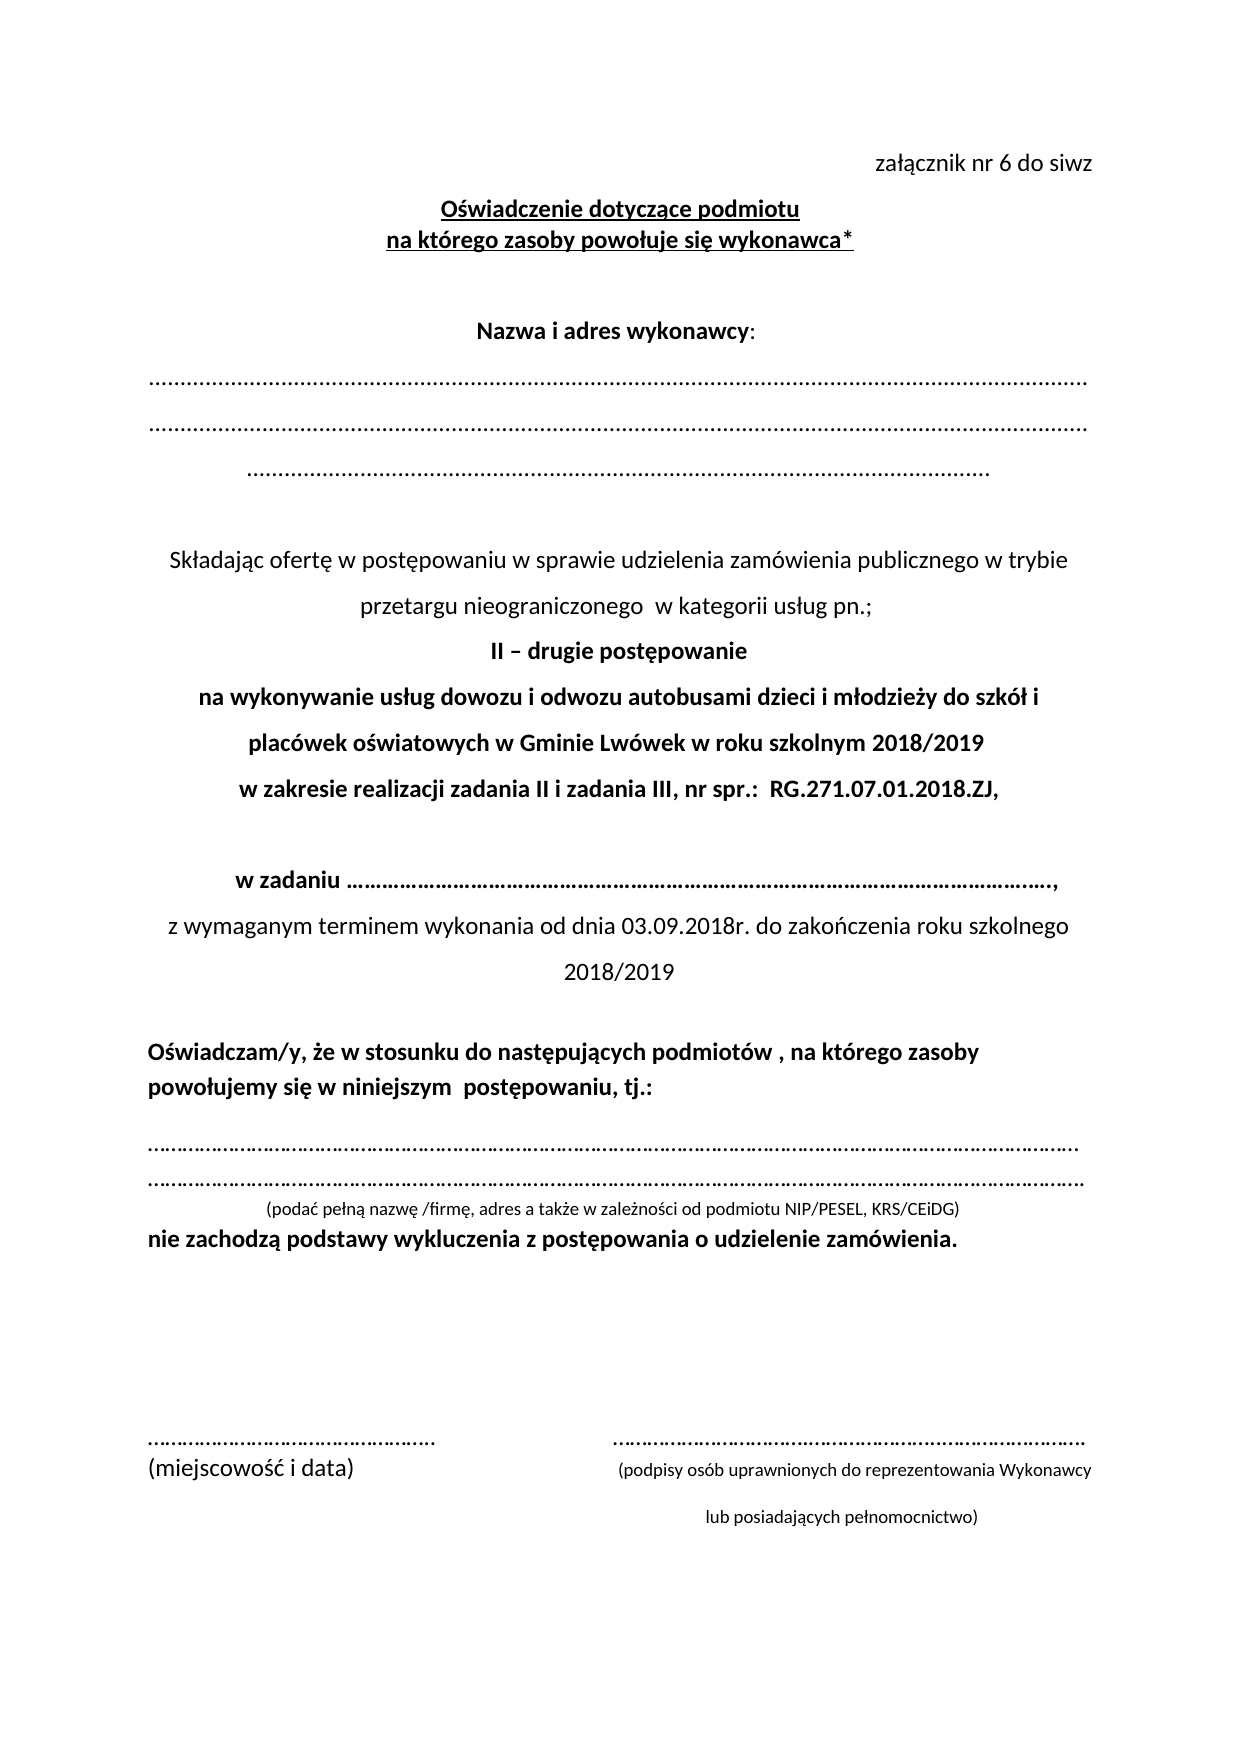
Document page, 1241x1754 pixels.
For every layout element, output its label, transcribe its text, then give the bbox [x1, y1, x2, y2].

text Oświadczenie dotyczące podmiotu [148, 193, 1093, 224]
text ………………………………………….. …………………………….…………………..……………………. (miejscowość i data) (podpisy osób uprawnionych do reprezentowania Wykonawcy lub posiadających pełnomocnictwo) [148, 1422, 1093, 1528]
text załącznik nr 6 do siwz [694, 148, 1093, 178]
text ………………………………………………………………………………………………………………………………………………. [148, 1162, 1093, 1193]
text Nazwa i adres wykonawcy: ................................................................................................................................................................................................................................................................................................................................................................................................................................ Składając ofertę w postępowaniu w sprawie udzielenia zamówienia publicznego w trybie przetargu nieograniczonego w kategorii usług pn.; II – drugie postępowanie [148, 315, 1090, 666]
text na wykonywanie usług dowozu i odwozu autobusami dzieci i młodzieży do szkół i placówek oświatowych w Gminie Lwówek w roku szkolnym 2018/2019 w zakresie realizacji zadania II i zadania III, nr spr.: RG.271.07.01.2018.ZJ, w zadaniu …………………………………………………………………………………………………….…., z wymaganym terminem wykonania od dnia 03.09.2018r. do zakończenia roku szkolnego 2018/2019 [148, 681, 1090, 986]
text (podać pełną nazwę /firmę, adres a także w zależności od podmiotu NIP/PESEL, KRS/CEiDG) [148, 1197, 1093, 1220]
text Oświadczam/y, że w stosunku do następujących podmiotów , na którego zasoby powołujemy się w niniejszym postępowaniu, tj.: [148, 1036, 1107, 1102]
text ……………………………………………………………………………………………………………………………………………… [148, 1127, 1093, 1158]
text nie zachodzą podstawy wykluczenia z postępowania o udzielenie zamówienia. [148, 1223, 1093, 1254]
text na którego zasoby powołuje się wykonawca* [148, 224, 1093, 254]
